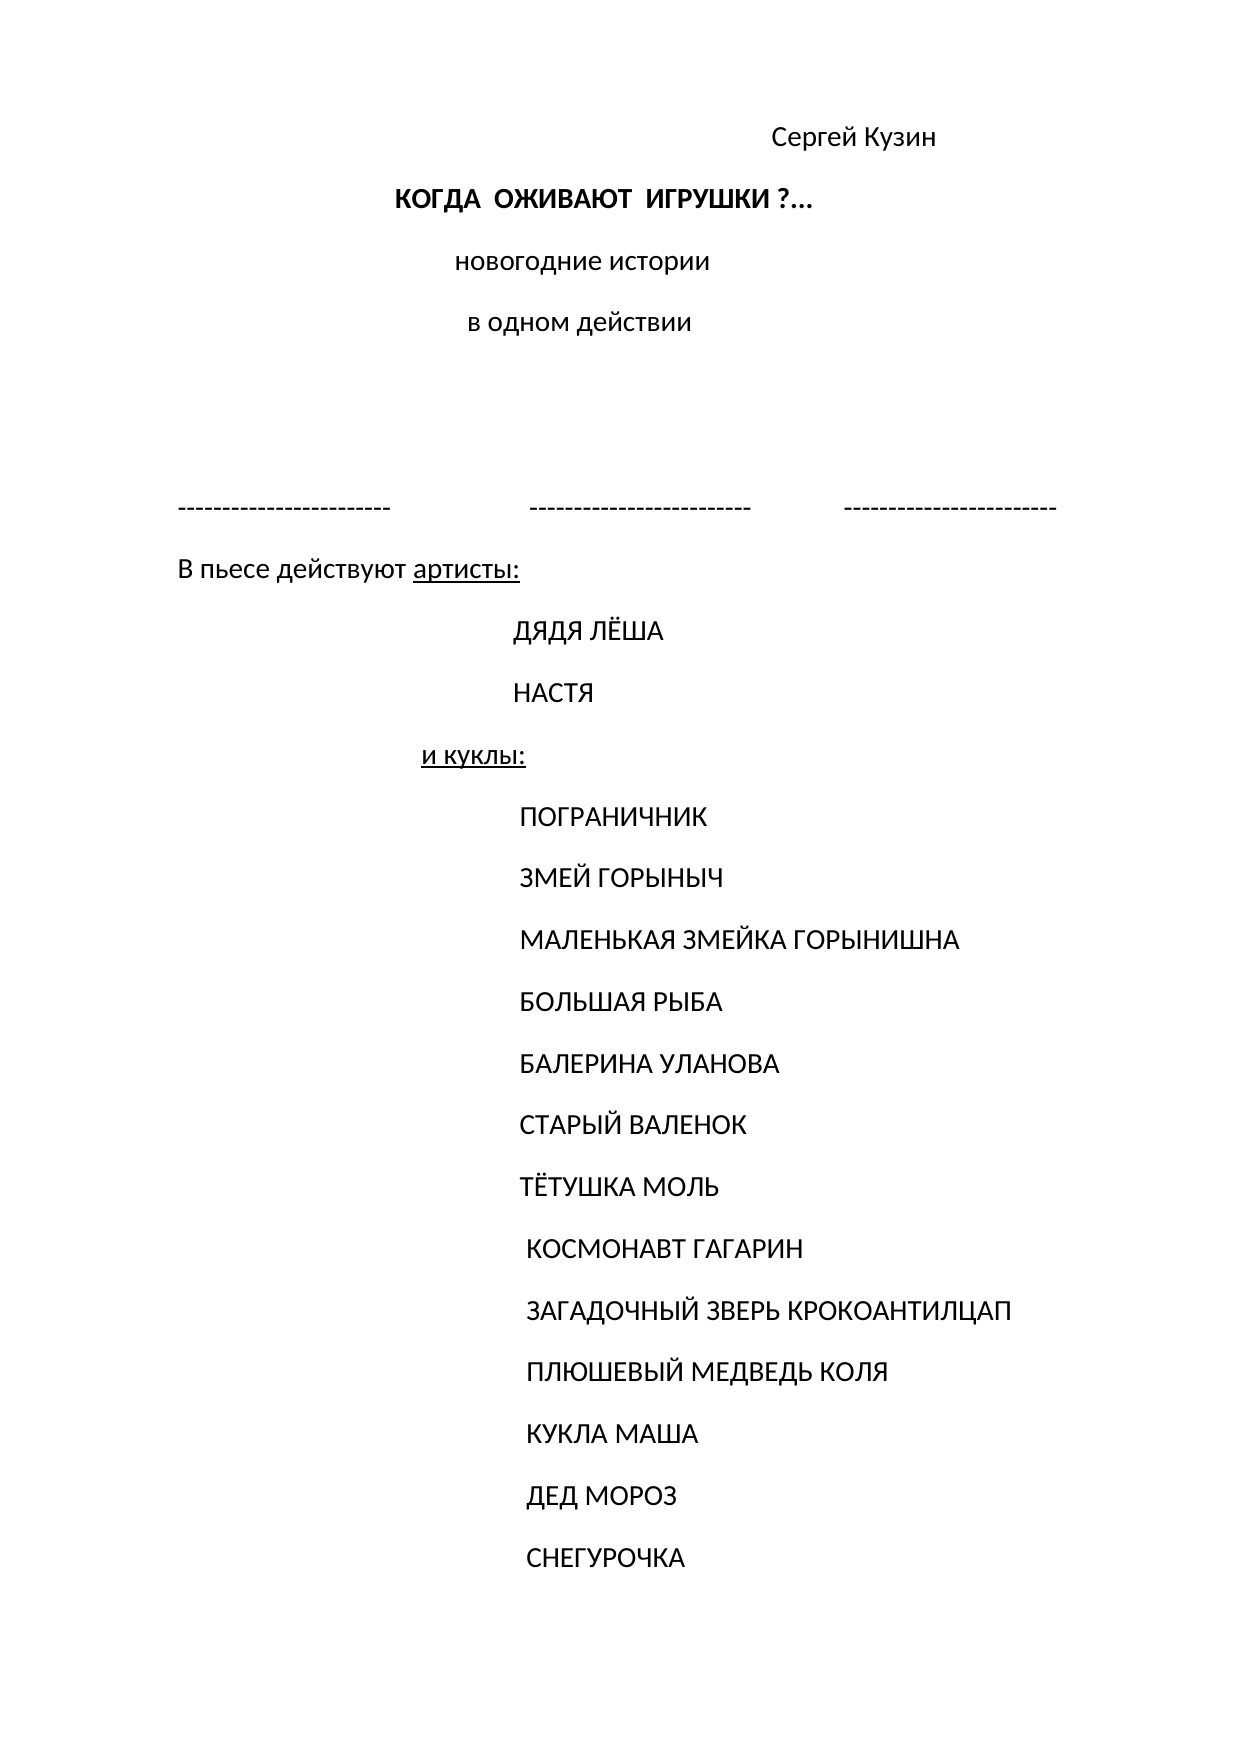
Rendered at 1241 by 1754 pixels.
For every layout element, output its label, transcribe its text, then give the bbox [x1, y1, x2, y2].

text КОСМОНАВТ ГАГАРИН [177, 1230, 1152, 1266]
text новогодние истории [177, 242, 1152, 277]
text В пьесе действуют артисты: [177, 551, 1152, 586]
text МАЛЕНЬКАЯ ЗМЕЙКА ГОРЫНИШНА [177, 921, 1152, 957]
text ------------------------ ------------------------- ------------------------ [177, 489, 1152, 524]
text Сергей Кузин [177, 118, 1152, 154]
text ПОГРАНИЧНИК [177, 798, 1152, 833]
text КОГДА ОЖИВАЮТ ИГРУШКИ ?... [177, 180, 1152, 216]
text СНЕГУРОЧКА [177, 1539, 1152, 1574]
text СТАРЫЙ ВАЛЕНОК [177, 1106, 1152, 1142]
text ПЛЮШЕВЫЙ МЕДВЕДЬ КОЛЯ [177, 1353, 1152, 1389]
text ТЁТУШКА МОЛЬ [177, 1168, 1152, 1204]
text ЗАГАДОЧНЫЙ ЗВЕРЬ КРОКОАНТИЛЦАП [177, 1292, 1152, 1327]
text БОЛЬШАЯ РЫБА [177, 983, 1152, 1018]
text КУКЛА МАША [177, 1415, 1152, 1451]
text НАСТЯ [177, 674, 1152, 710]
text БАЛЕРИНА УЛАНОВА [177, 1045, 1152, 1080]
text ЗМЕЙ ГОРЫНЫЧ [177, 859, 1152, 895]
text ДЕД МОРОЗ [177, 1477, 1152, 1513]
text и куклы: [177, 736, 1152, 771]
text ДЯДЯ ЛЁША [177, 612, 1152, 648]
text в одном действии [177, 303, 1152, 339]
